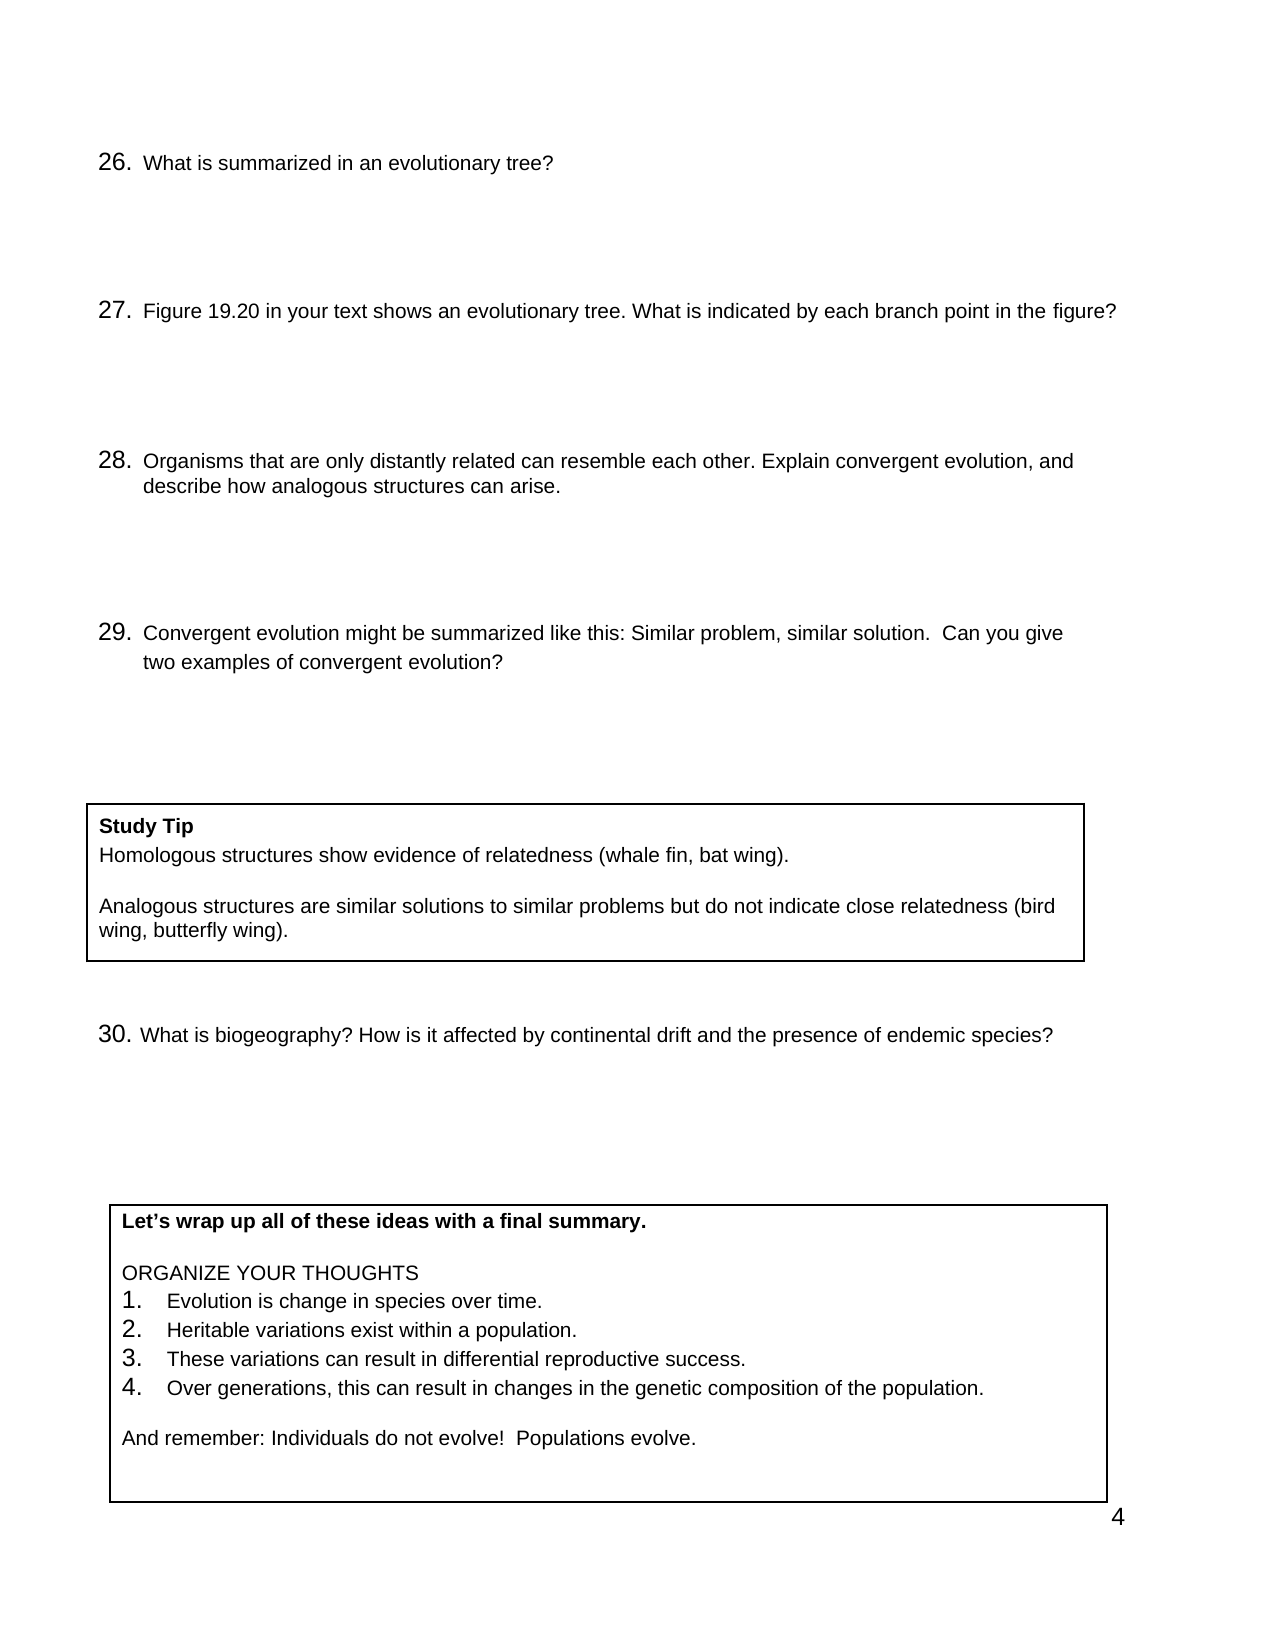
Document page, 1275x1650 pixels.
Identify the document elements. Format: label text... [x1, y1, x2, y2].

list What is biogeography? How is it affected by continental drift and the presence of endemic species? [98, 1019, 1142, 1048]
list Convergent evolution might be summarized like this: Similar problem, similar solution. Can you give two examples of convergent evolution? [98, 618, 1094, 675]
list What is summarized in an evolutionary tree? [98, 147, 1200, 176]
list Organisms that are only distantly related can resemble each other. Explain convergent evolution, and describe how analogous structures can arise. [98, 445, 1080, 498]
list Figure 19.20 in your text shows an evolutionary tree. What is indicated by each branch point in the figure? [98, 296, 1127, 324]
